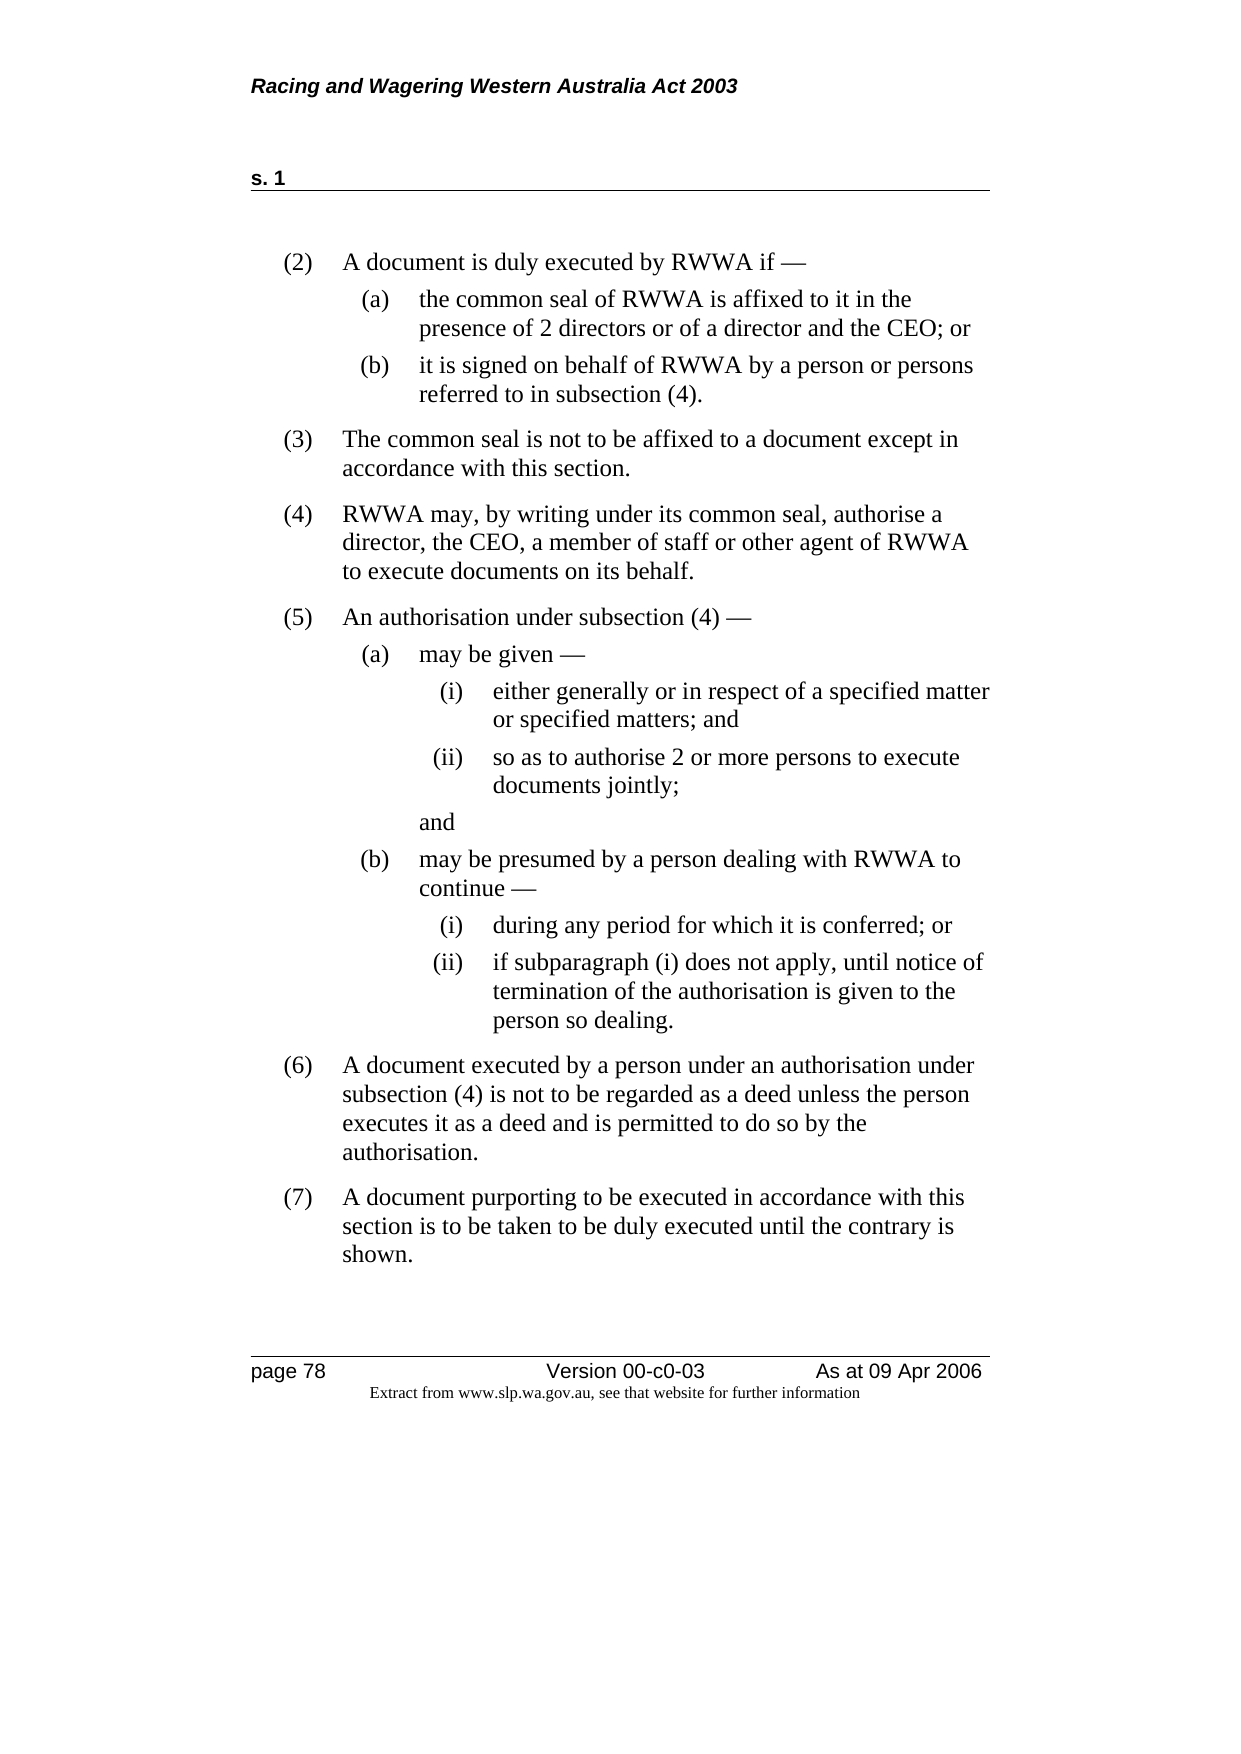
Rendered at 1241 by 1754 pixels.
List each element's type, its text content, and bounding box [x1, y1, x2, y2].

text (a) may be given — [251, 639, 990, 667]
text (b) may be presumed by a person dealing with RWWA to continue — [251, 844, 990, 902]
text (ii) if subparagraph (i) does not apply, until notice of termination of the authorisation is given to the person so dealing. [251, 947, 990, 1034]
text (i) during any period for which it is conferred; or [251, 910, 990, 939]
text (b) it is signed on behalf of RWWA by a person or persons referred to in subsection (4). [251, 350, 990, 408]
text (a) the common seal of RWWA is affixed to it in the presence of 2 directors or of a director and the CEO; or [251, 284, 990, 342]
text and [251, 807, 990, 836]
text (6) A document executed by a person under an authorisation under subsection (4) is not to be regarded as a deed unless the person executes it as a deed and is permitted to do so by the authorisation. [251, 1050, 990, 1165]
text (5) An authorisation under subsection (4) — [251, 602, 990, 630]
text (ii) so as to authorise 2 or more persons to execute documents jointly; [251, 742, 990, 799]
text (i) either generally or in respect of a specified matter or specified matters; and [251, 676, 990, 733]
text (2) A document is duly executed by RWWA if — [251, 247, 990, 276]
text (3) The common seal is not to be affixed to a document except in accordance with this section. [251, 424, 990, 482]
text (7) A document purporting to be executed in accordance with this section is to be taken to be duly executed until the contrary is shown. [251, 1182, 990, 1268]
text (4) RWWA may, by writing under its common seal, authorise a director, the CEO, a member of staff or other agent of RWWA to execute documents on its behalf. [251, 499, 990, 585]
